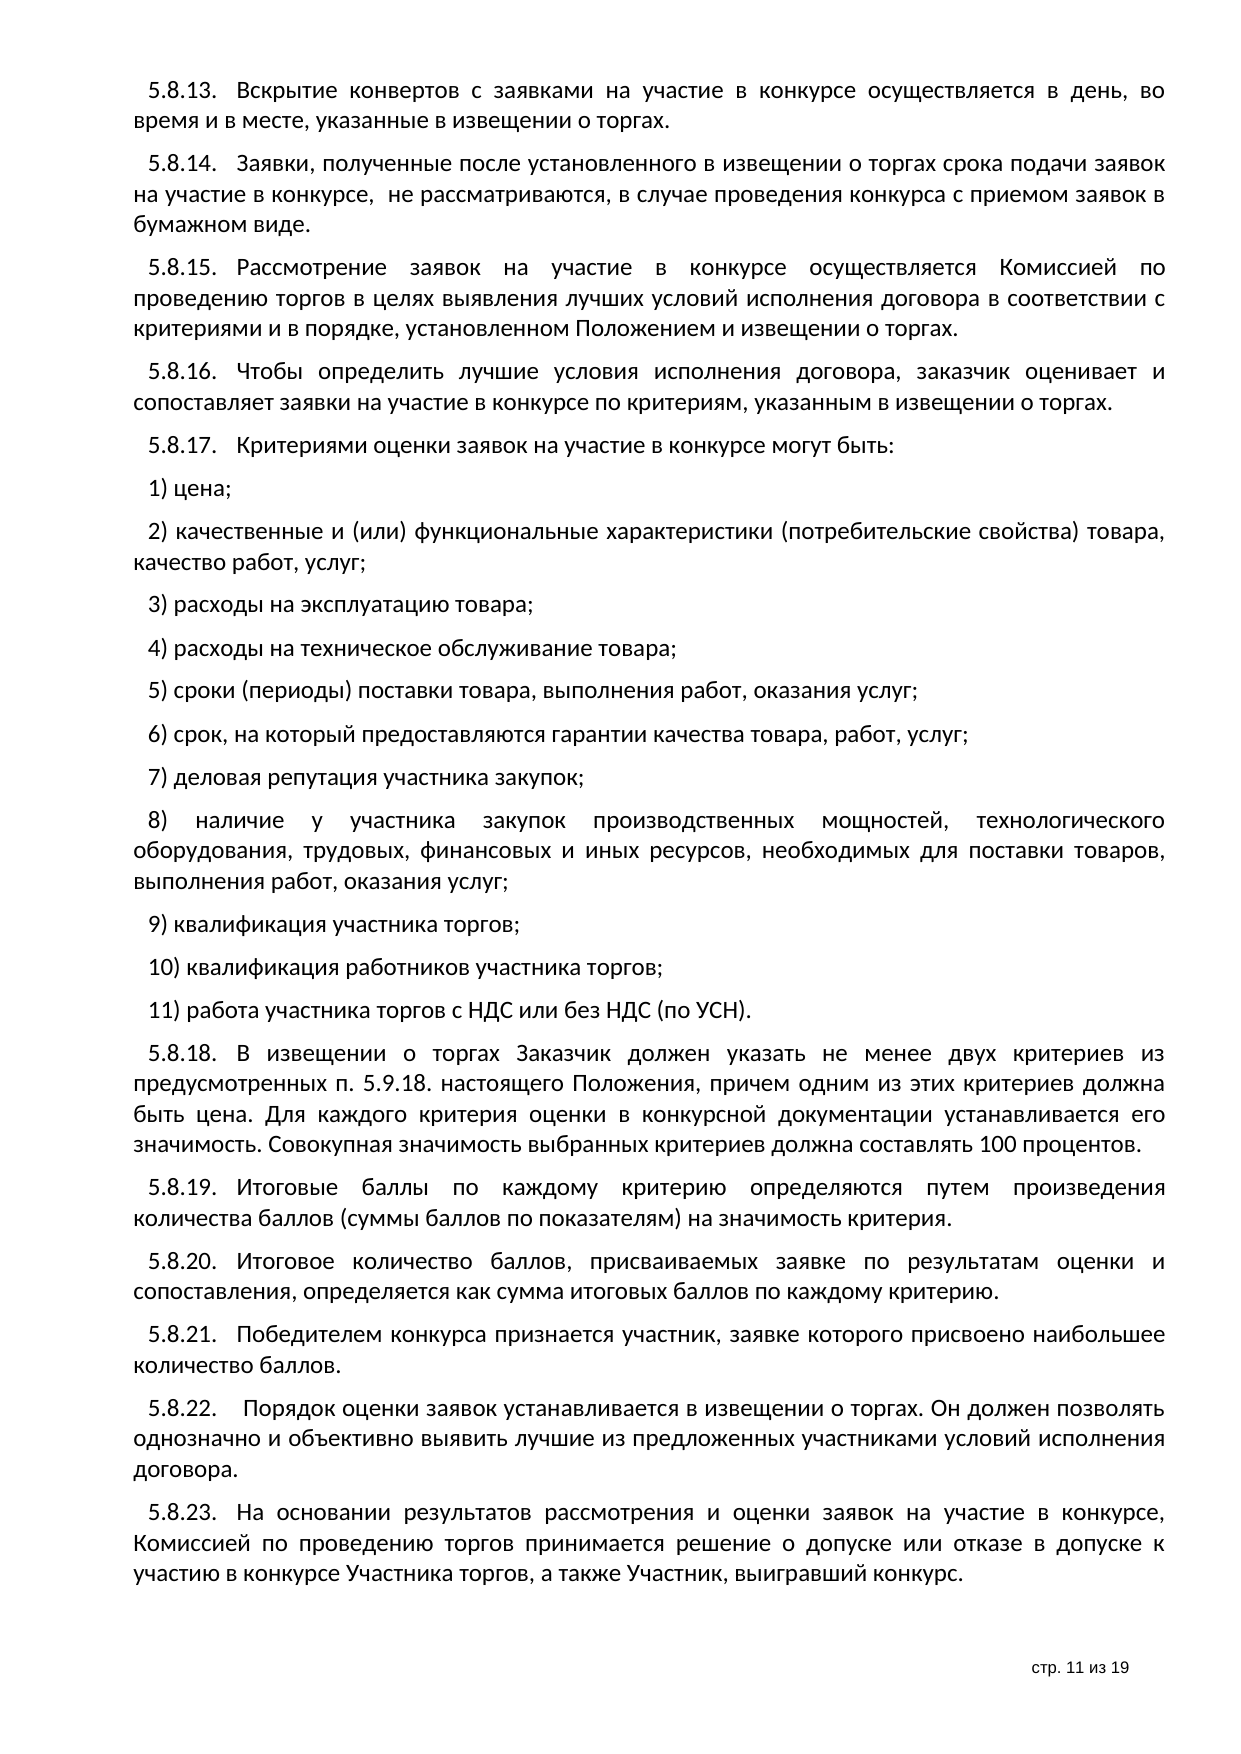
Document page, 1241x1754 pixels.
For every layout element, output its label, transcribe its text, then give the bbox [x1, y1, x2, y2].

list В извещении о торгах Заказчик должен указать не менее двух критериев из предусмотренных п. 5.9.18. настоящего Положения, причем одним из этих критериев должна быть цена. Для каждого критерия оценки в конкурсной документации устанавливается его значимость. Совокупная значимость выбранных критериев должна составлять 100 процентов. [133, 1037, 1167, 1159]
text 2) качественные и (или) функциональные характеристики (потребительские свойства) товара, качество работ, услуг; [133, 515, 1167, 576]
list Заявки, полученные после установленного в извещении о торгах срока подачи заявок на участие в конкурсе, не рассматриваются, в случае проведения конкурса с приемом заявок в бумажном виде. [133, 147, 1167, 239]
text 6) срок, на который предоставляются гарантии качества товара, работ, услуг; [133, 718, 1167, 748]
text 1) цена; [133, 472, 1167, 503]
list Рассмотрение заявок на участие в конкурсе осуществляется Комиссией по проведению торгов в целях выявления лучших условий исполнения договора в соответствии с критериями и в порядке, установленном Положением и извещении о торгах. [133, 251, 1167, 343]
text 10) квалификация работников участника торгов; [133, 951, 1167, 981]
text 3) расходы на эксплуатацию товара; [133, 589, 1167, 619]
list На основании результатов рассмотрения и оценки заявок на участие в конкурсе, Комиссией по проведению торгов принимается решение о допуске или отказе в допуске к участию в конкурсе Участника торгов, а также Участник, выигравший конкурс. [133, 1496, 1167, 1588]
list Итоговые баллы по каждому критерию определяются путем произведения количества баллов (суммы баллов по показателям) на значимость критерия. [133, 1171, 1167, 1232]
text 9) квалификация участника торгов; [133, 908, 1167, 938]
list Чтобы определить лучшие условия исполнения договора, заказчик оценивает и сопоставляет заявки на участие в конкурсе по критериям, указанным в извещении о торгах. [133, 356, 1167, 417]
text 8) наличие у участника закупок производственных мощностей, технологического оборудования, трудовых, финансовых и иных ресурсов, необходимых для поставки товаров, выполнения работ, оказания услуг; [133, 804, 1167, 895]
text 5) сроки (периоды) поставки товара, выполнения работ, оказания услуг; [133, 675, 1167, 705]
text 11) работа участника торгов с НДС или без НДС (по УСН). [133, 994, 1167, 1024]
list Победителем конкурса признается участник, заявке которого присвоено наибольшее количество баллов. [133, 1318, 1167, 1379]
text 7) деловая репутация участника закупок; [133, 761, 1167, 791]
list Итоговое количество баллов, присваиваемых заявке по результатам оценки и сопоставления, определяется как сумма итоговых баллов по каждому критерию. [133, 1245, 1167, 1306]
list Критериями оценки заявок на участие в конкурсе могут быть: [133, 429, 1167, 459]
list Порядок оценки заявок устанавливается в извещении о торгах. Он должен позволять однозначно и объективно выявить лучшие из предложенных участниками условий исполнения договора. [133, 1392, 1167, 1484]
text 4) расходы на техническое обслуживание товара; [133, 632, 1167, 662]
list Вскрытие конвертов с заявками на участие в конкурсе осуществляется в день, во время и в месте, указанные в извещении о торгах. [133, 74, 1167, 135]
